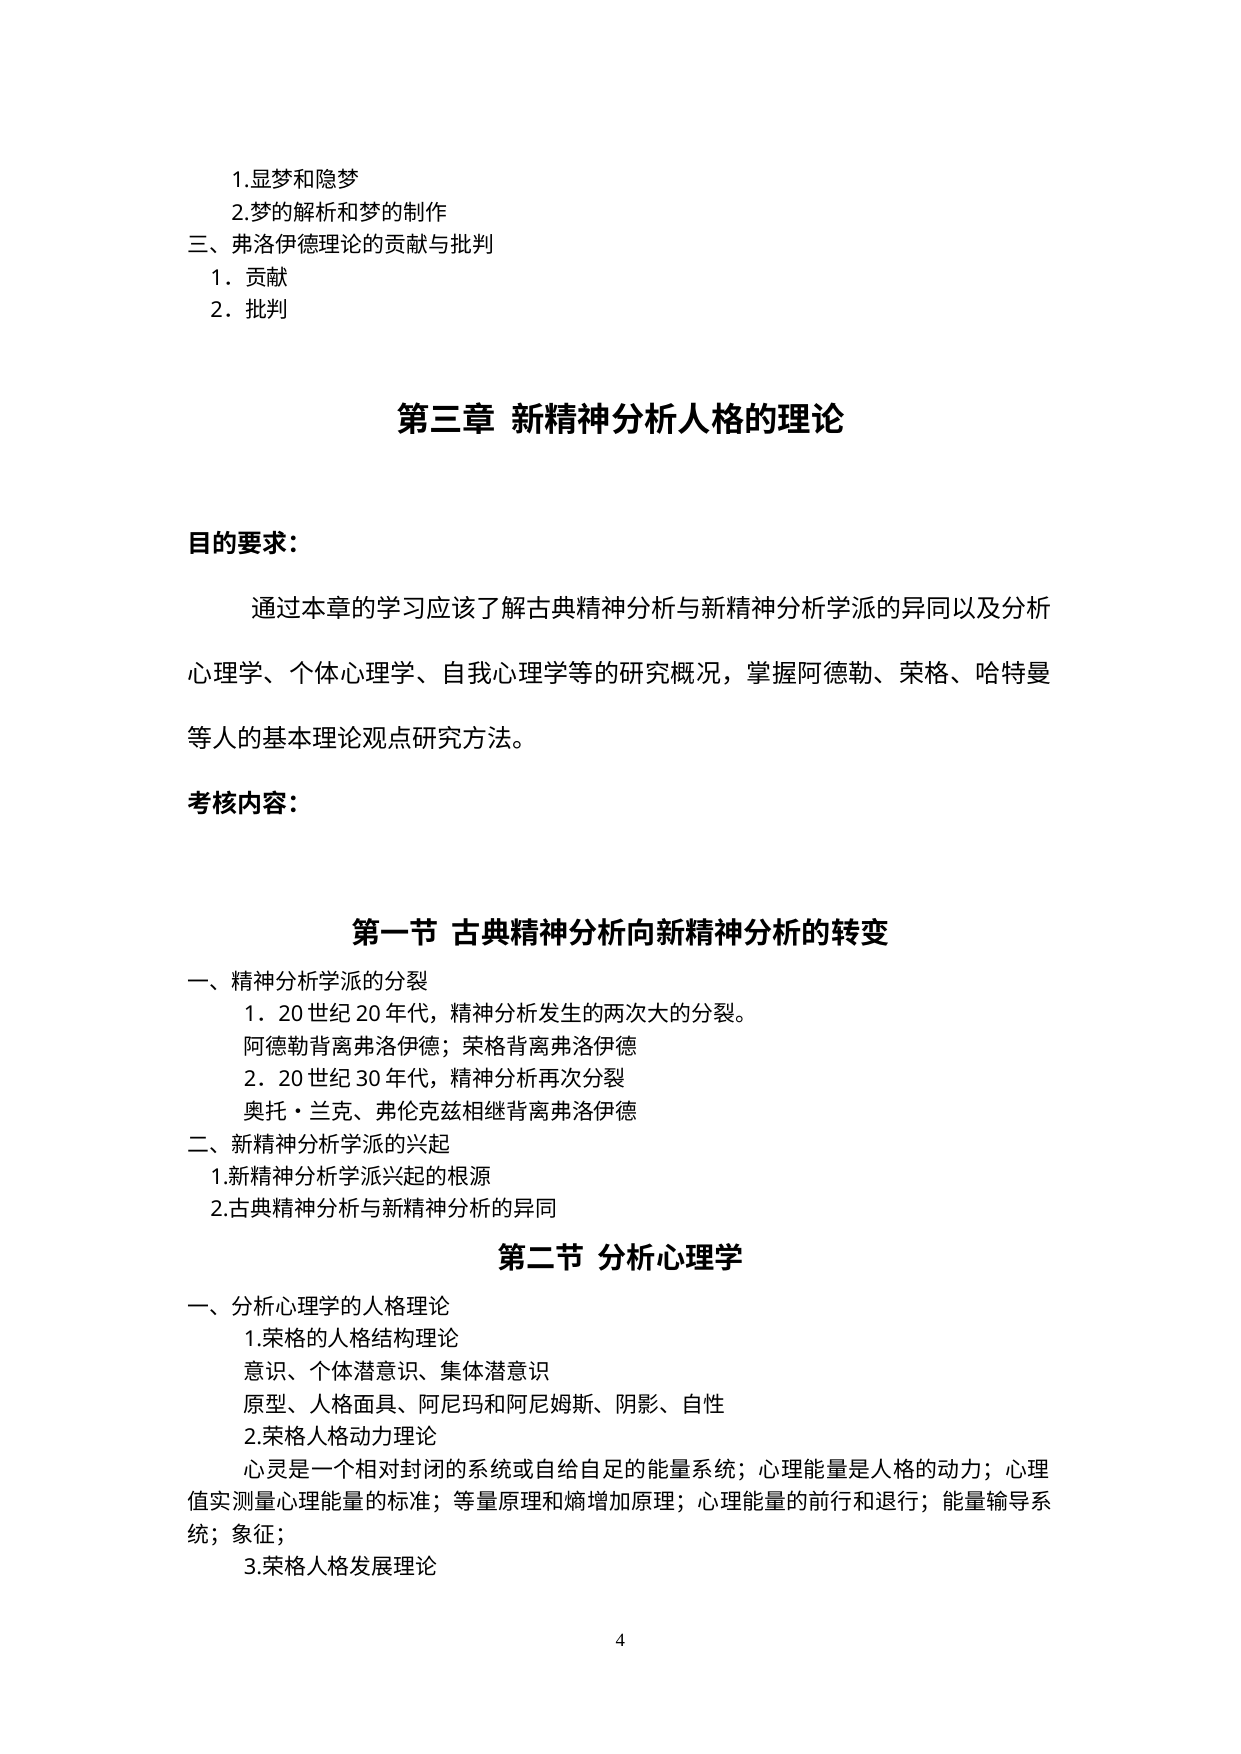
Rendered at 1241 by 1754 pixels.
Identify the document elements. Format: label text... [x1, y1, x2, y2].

text 奥托•兰克、弗伦克兹相继背离弗洛伊德 [187, 1094, 1053, 1126]
text 1.新精神分析学派兴起的根源 [187, 1159, 1053, 1191]
text 心灵是一个相对封闭的系统或自给自足的能量系统；心理能量是人格的动力；心理值实测量心理能量的标准；等量原理和熵增加原理；心理能量的前行和退行；能量输导系统；象征； [187, 1451, 1053, 1549]
text 2．20世纪30年代，精神分析再次分裂 [187, 1061, 1053, 1094]
text 第一节 古典精神分析向新精神分析的转变 [187, 899, 1053, 964]
text 1.荣格的人格结构理论 [187, 1321, 1053, 1354]
text 2.荣格人格动力理论 [187, 1419, 1053, 1451]
text 原型、人格面具、阿尼玛和阿尼姆斯、阴影、自性 [187, 1386, 1053, 1419]
text 1．贡献 [187, 259, 1053, 292]
text 3.荣格人格发展理论 [187, 1549, 1053, 1581]
text 1．20世纪20年代，精神分析发生的两次大的分裂。 [187, 996, 1053, 1029]
text 意识、个体潜意识、集体潜意识 [187, 1354, 1053, 1386]
text 2.梦的解析和梦的制作 [187, 194, 1053, 227]
subtitle 第三章 新精神分析人格的理论 [187, 384, 1053, 449]
text 目的要求： [187, 509, 1053, 574]
text 阿德勒背离弗洛伊德；荣格背离弗洛伊德 [187, 1029, 1053, 1061]
text 第二节 分析心理学 [187, 1224, 1053, 1289]
text 三、弗洛伊德理论的贡献与批判 [187, 227, 1053, 259]
text 考核内容： [187, 769, 1053, 834]
text 二、新精神分析学派的兴起 [187, 1126, 1053, 1159]
text 一、精神分析学派的分裂 [187, 964, 1053, 996]
text 1.显梦和隐梦 [187, 162, 1053, 194]
text 2.古典精神分析与新精神分析的异同 [187, 1191, 1053, 1224]
text 通过本章的学习应该了解古典精神分析与新精神分析学派的异同以及分析心理学、个体心理学、自我心理学等的研究概况，掌握阿德勒、荣格、哈特曼等人的基本理论观点研究方法。 [187, 574, 1053, 769]
text 一、分析心理学的人格理论 [187, 1289, 1053, 1321]
text 2．批判 [187, 292, 1053, 324]
